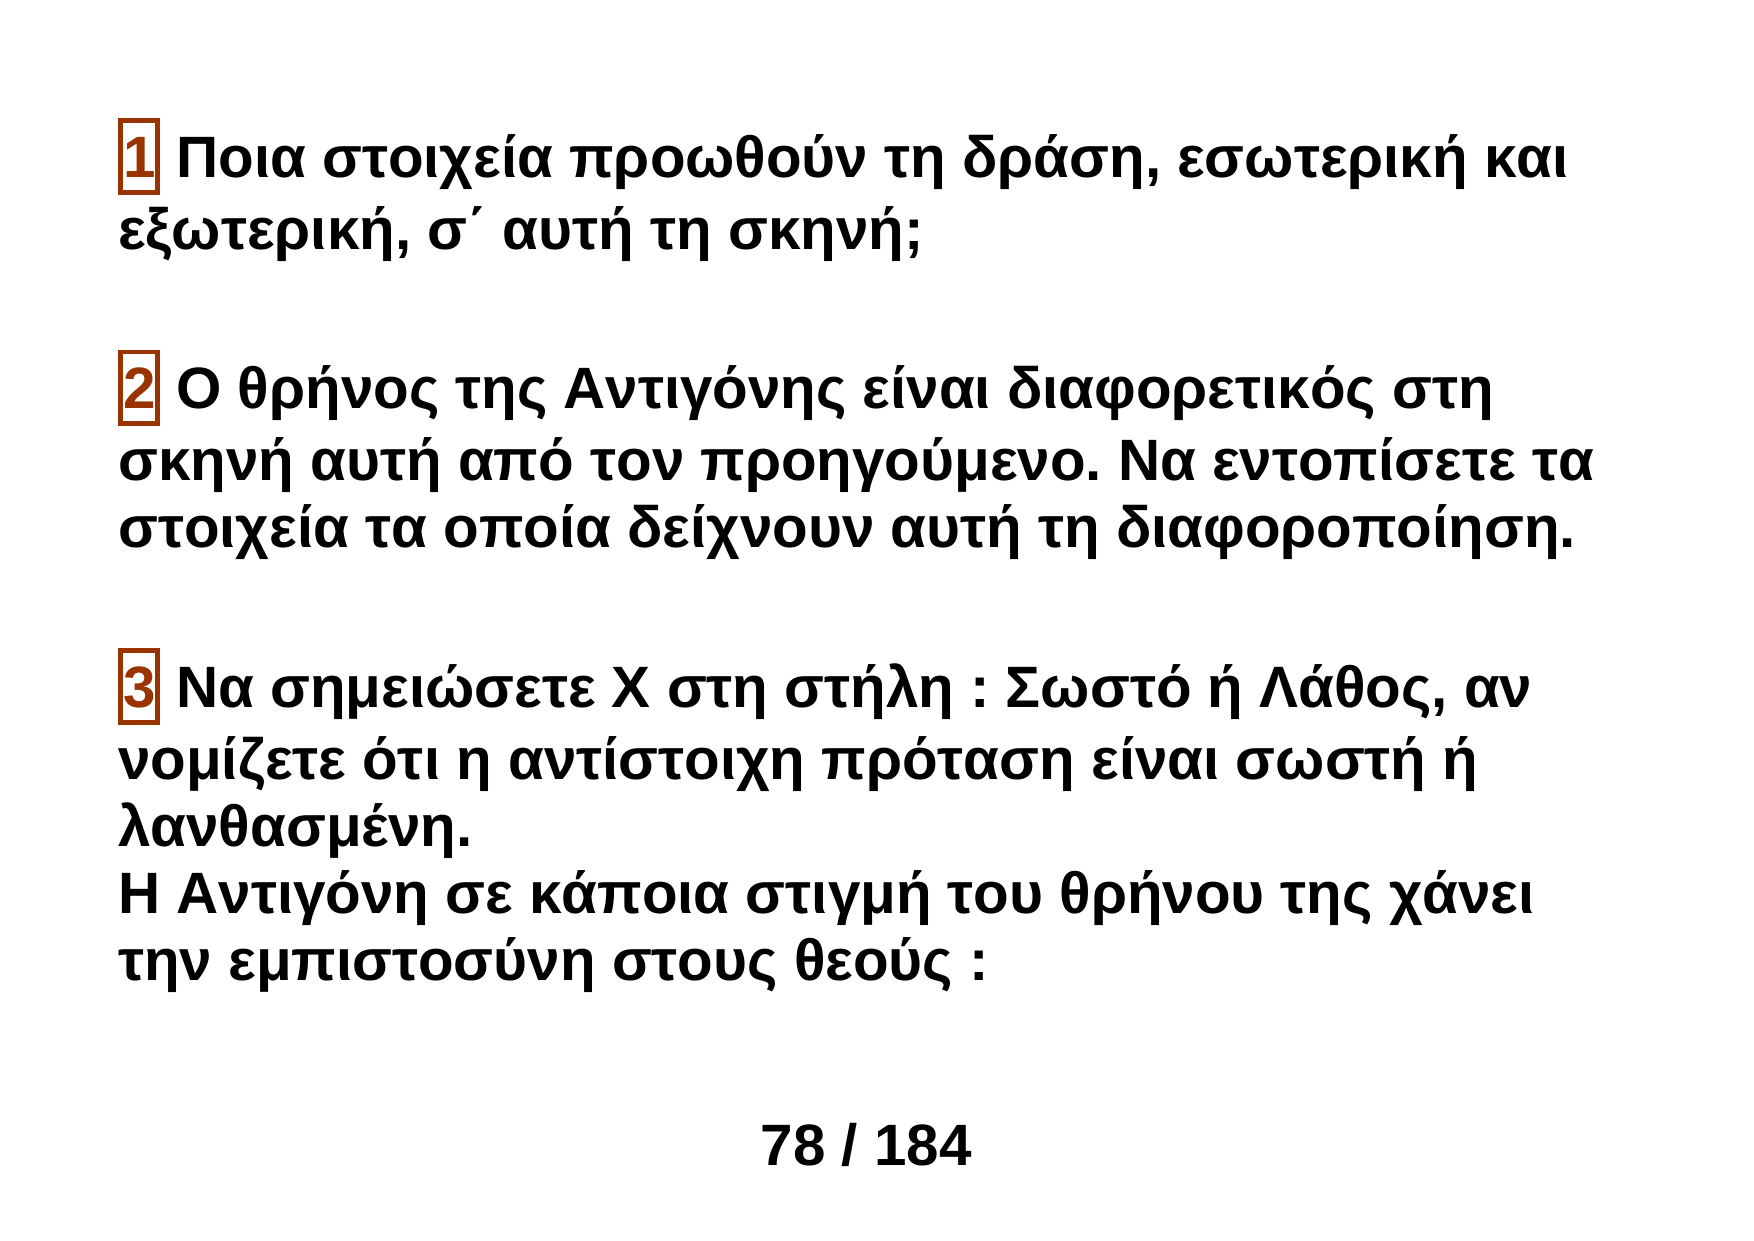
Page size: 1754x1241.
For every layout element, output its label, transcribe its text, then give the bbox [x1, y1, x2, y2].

text 2 Ο θρήνος της Αντιγόνης είναι διαφορετικός στη σκηνή αυτή από τον προηγούμενο. Να εντοπίσετε τα στοιχεία τα οποία δείχνουν αυτή τη διαφοροποίηση. [118, 349, 1636, 560]
list Η Αντιγόνη σε κάποια στιγμή του θρήνου της χάνει την εμπιστοσύνη στους θεούς : [118, 859, 1636, 993]
text 1 Ποια στοιχεία προωθούν τη δράση, εσωτερική και εξωτερική, σ΄ αυτή τη σκηνή; [118, 118, 1636, 262]
text 3 Να σημειώσετε Χ στη στήλη : Σωστό ή Λάθος, αν νομίζετε ότι η αντίστοιχη πρόταση είναι σωστή ή λανθασμένη. [118, 648, 1636, 859]
